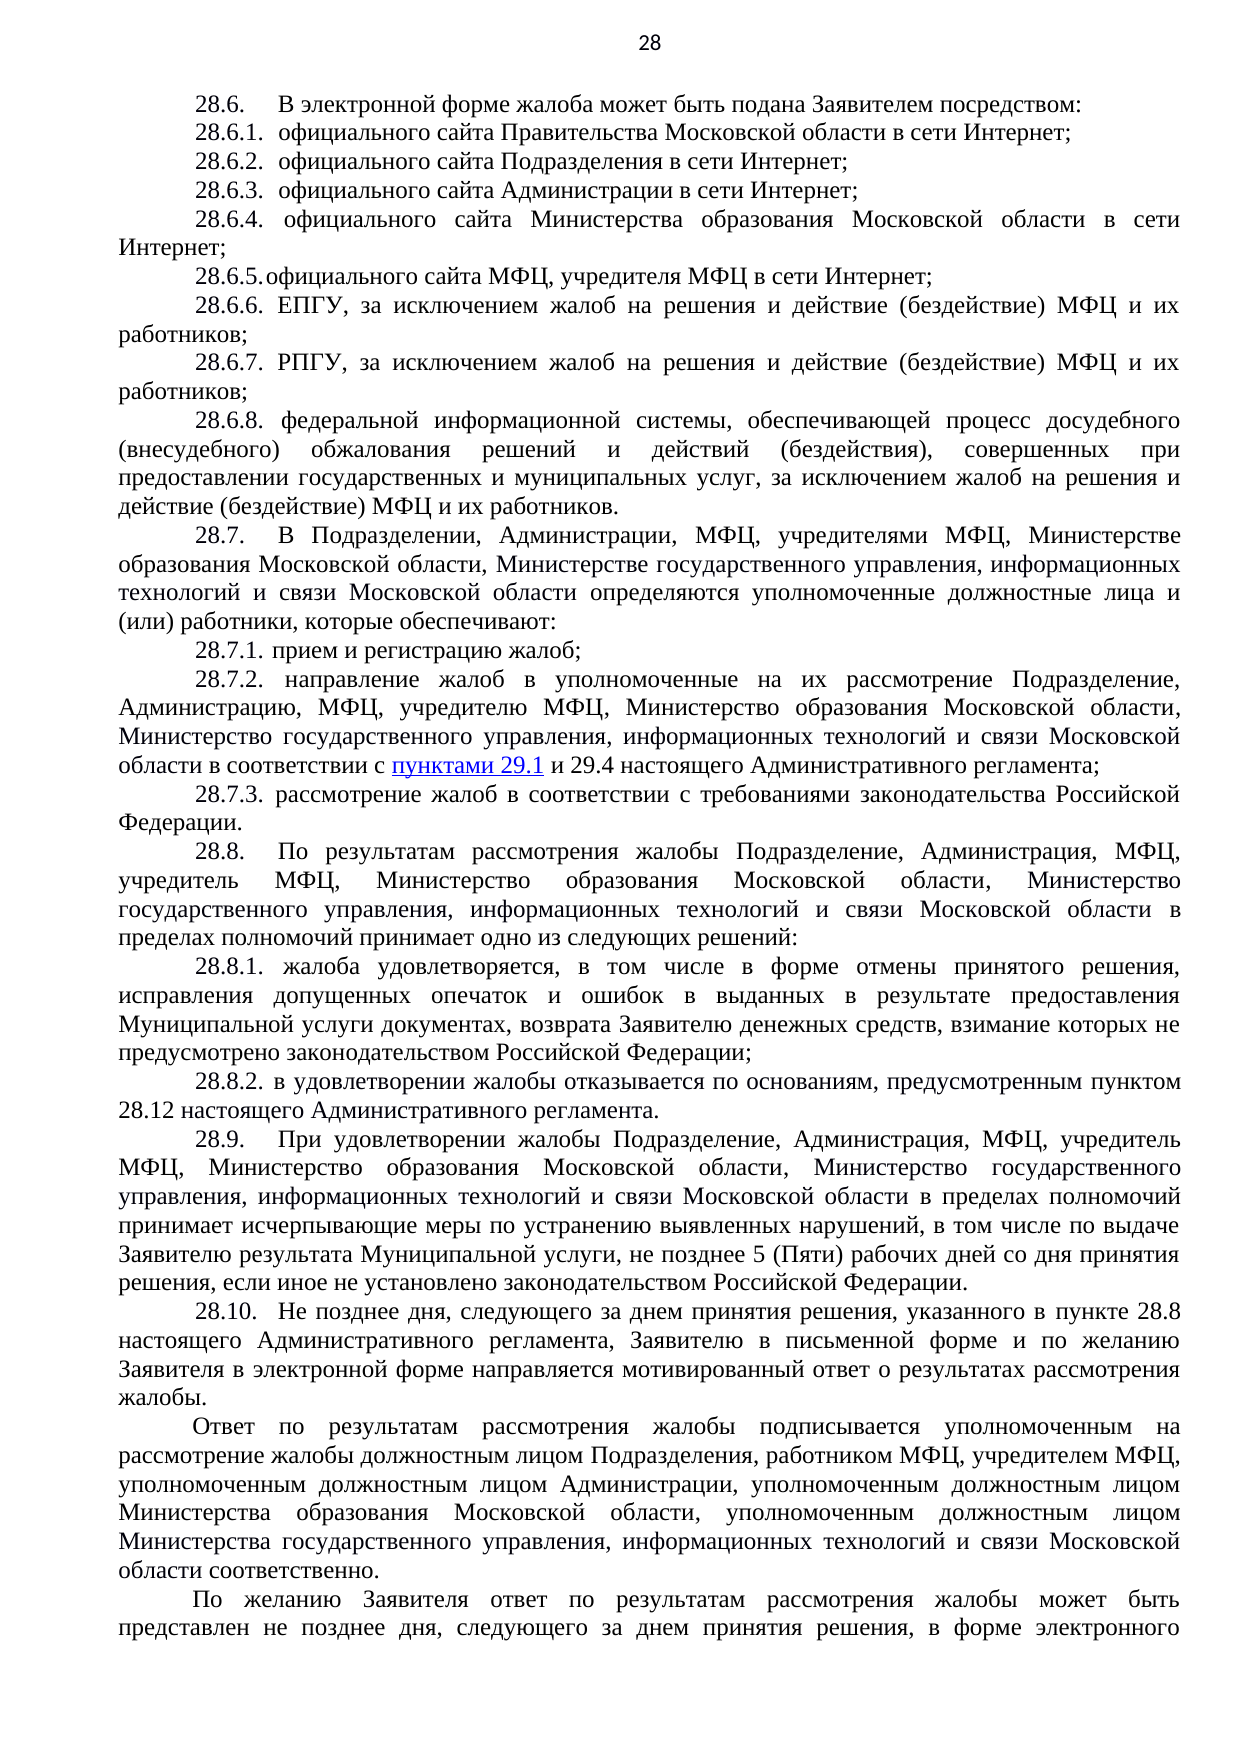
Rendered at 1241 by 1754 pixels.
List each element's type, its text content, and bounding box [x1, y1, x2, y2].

list РПГУ, за исключением жалоб на решения и действие (бездействие) МФЦ и их работников; [118, 347, 1181, 405]
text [118, 1584, 1181, 1641]
list официального сайта Правительства Московской области в сети Интернет; [118, 117, 1181, 146]
list официального сайта Администрации в сети Интернет; [118, 175, 1181, 204]
list ЕПГУ, за исключением жалоб на решения и действие (бездействие) МФЦ и их работников; [118, 290, 1181, 347]
list в удовлетворении жалобы отказывается по основаниям, предусмотренным пунктом 28.12 настоящего Административного регламента. [118, 1066, 1181, 1124]
list федеральной информационной системы, обеспечивающей процесс досудебного (внесудебного) обжалования решений и действий (бездействия), совершенных при предоставлении государственных и муниципальных услуг, за исключением жалоб на решения и действие (бездействие) МФЦ и их работников. [118, 405, 1181, 520]
list прием и регистрацию жалоб; [118, 635, 1181, 664]
text Ответ по результатам рассмотрения жалобы подписывается уполномоченным на рассмотрение жалобы должностным лицом Подразделения, работником МФЦ, учредителем МФЦ, уполномоченным должностным лицом Администрации, уполномоченным должностным лицом Министерства образования Московской области, уполномоченным должностным лицом Министерства государственного управления, информационных технологий и связи Московской области соответственно. [118, 1411, 1181, 1584]
list официального сайта Подразделения в сети Интернет; [118, 146, 1181, 175]
list В Подразделении, Администрации, МФЦ, учредителями МФЦ, Министерстве образования Московской области, Министерстве государственного управления, информационных технологий и связи Московской области определяются уполномоченные должностные лица и (или) работники, которые обеспечивают: [118, 520, 1181, 635]
list официального сайта Министерства образования Московской области в сети Интернет; [118, 204, 1181, 261]
list По результатам рассмотрения жалобы Подразделение, Администрация, МФЦ, учредитель МФЦ, Министерство образования Московской области, Министерство государственного управления, информационных технологий и связи Московской области в пределах полномочий принимает одно из следующих решений: [118, 836, 1181, 951]
list направление жалоб в уполномоченные на их рассмотрение Подразделение, Администрацию, МФЦ, учредителю МФЦ, Министерство образования Московской области, Министерство государственного управления, информационных технологий и связи Московской области в соответствии с пунктами 29.1 и 29.4 настоящего Административного регламента; [118, 664, 1181, 779]
list При удовлетворении жалобы Подразделение, Администрация, МФЦ, учредитель МФЦ, Министерство образования Московской области, Министерство государственного управления, информационных технологий и связи Московской области в пределах полномочий принимает исчерпывающие меры по устранению выявленных нарушений, в том числе по выдаче Заявителю результата Муниципальной услуги, не позднее 5 (Пяти) рабочих дней со дня принятия решения, если иное не установлено законодательством Российской Федерации. [118, 1124, 1181, 1296]
list официального сайта МФЦ, учредителя МФЦ в сети Интернет; [118, 261, 1181, 290]
list жалоба удовлетворяется, в том числе в форме отмены принятого решения, исправления допущенных опечаток и ошибок в выданных в результате предоставления Муниципальной услуги документах, возврата Заявителю денежных средств, взимание которых не предусмотрено законодательством Российской Федерации; [118, 951, 1181, 1066]
list Не позднее дня, следующего за днем принятия решения, указанного в пункте 28.8 настоящего Административного регламента, Заявителю в письменной форме и по желанию Заявителя в электронной форме направляется мотивированный ответ о результатах рассмотрения жалобы. [118, 1296, 1181, 1411]
list В электронной форме жалоба может быть подана Заявителем посредством: [118, 89, 1181, 117]
list рассмотрение жалоб в соответствии с требованиями законодательства Российской Федерации. [118, 779, 1181, 836]
